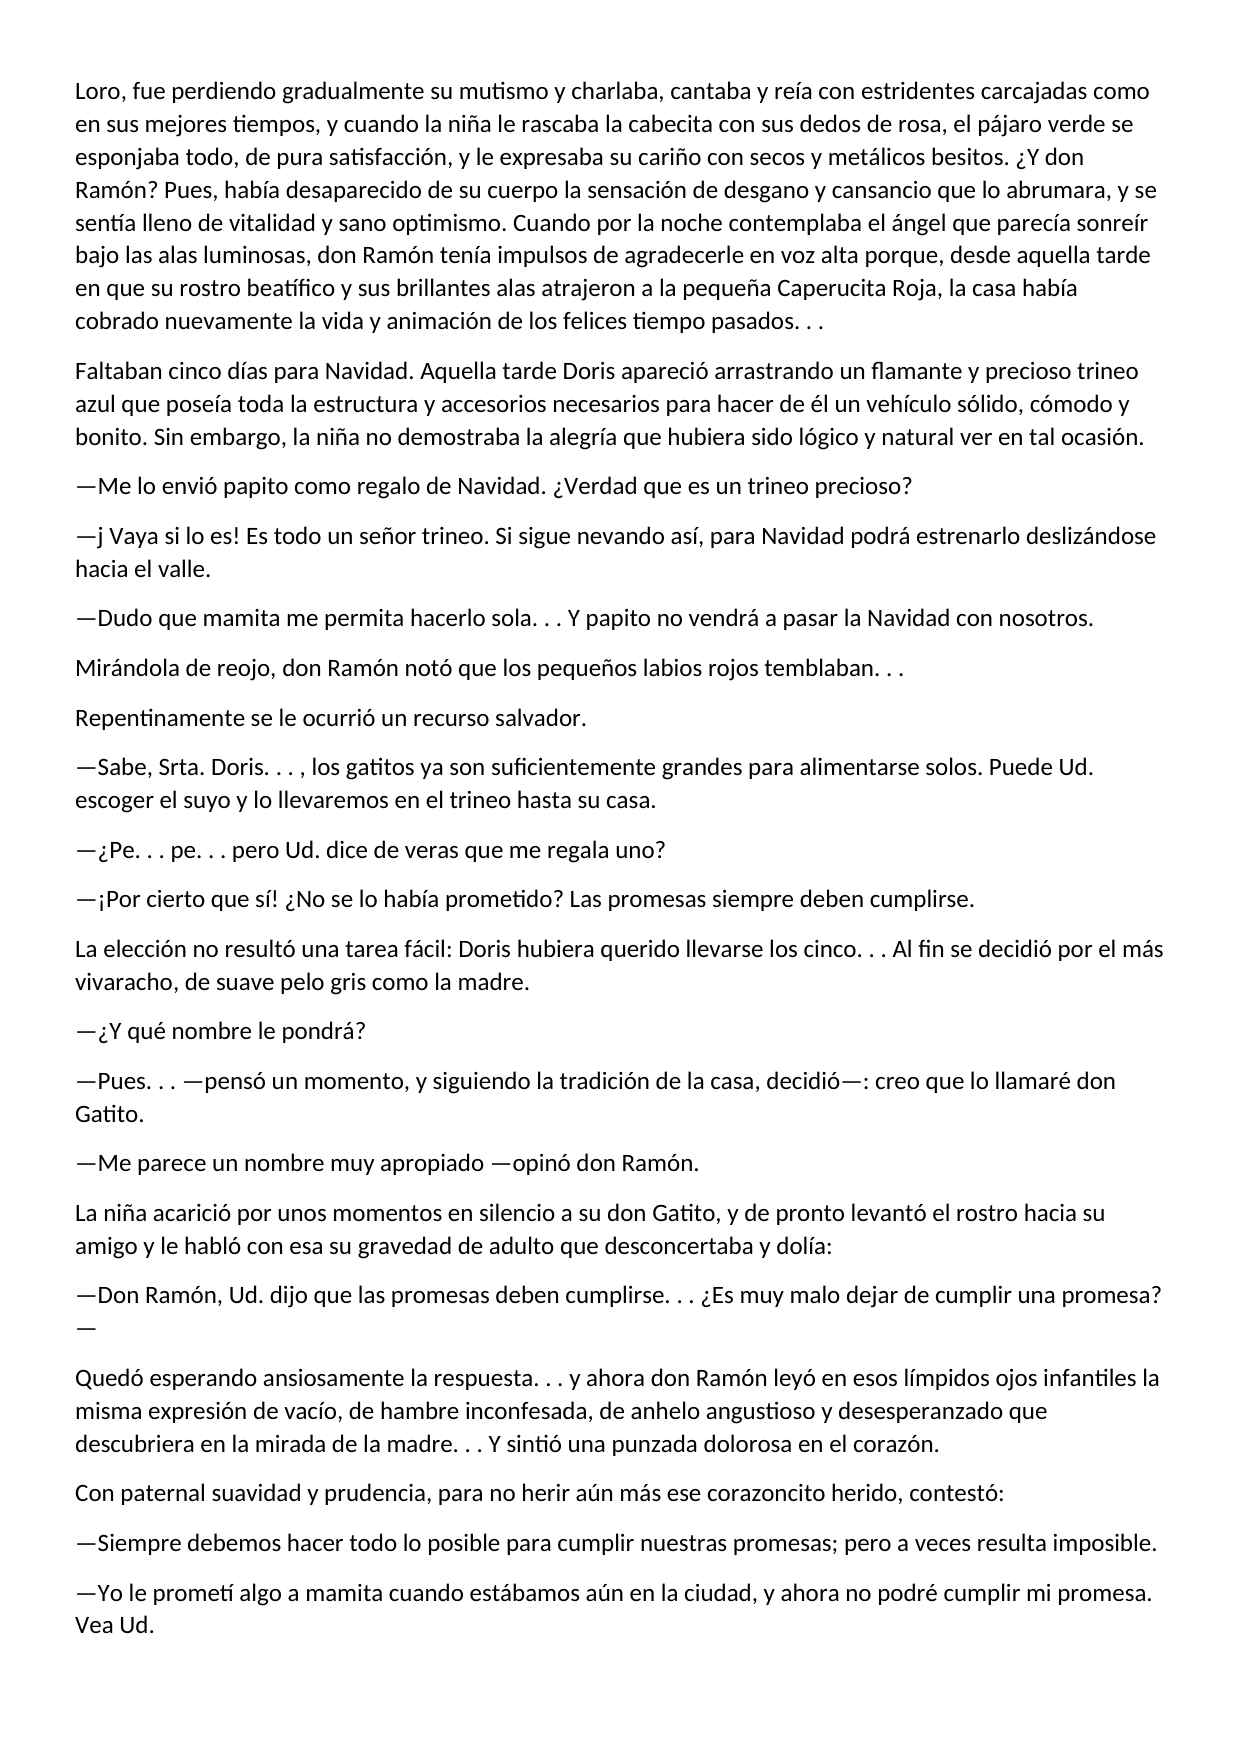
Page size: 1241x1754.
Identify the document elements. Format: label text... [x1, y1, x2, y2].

text —Yo le prometí algo a mamita cuando estábamos aún en la ciudad, y ahora no podré cumplir mi promesa. Vea Ud. [75, 1577, 1165, 1640]
text —j Vaya si lo es! Es todo un señor trineo. Si sigue nevando así, para Navidad podrá estrenarlo deslizándose hacia el valle. [75, 520, 1165, 583]
text —¿Pe. . . pe. . . pero Ud. dice de veras que me regala uno? [75, 834, 1165, 864]
text Quedó esperando ansiosamente la respuesta. . . y ahora don Ramón leyó en esos límpidos ojos infantiles la misma expresión de vacío, de hambre inconfesada, de anhelo angustioso y desesperanzado que descubriera en la mirada de la madre. . . Y sintió una punzada dolorosa en el corazón. [75, 1362, 1165, 1458]
text Faltaban cinco días para Navidad. Aquella tarde Doris apareció arrastrando un flamante y precioso trineo azul que poseía toda la estructura y accesorios necesarios para hacer de él un vehículo sólido, cómodo y bonito. Sin embargo, la niña no demostraba la alegría que hubiera sido lógico y natural ver en tal ocasión. [75, 355, 1165, 451]
text —Siempre debemos hacer todo lo posible para cumplir nuestras promesas; pero a veces resulta imposible. [75, 1527, 1165, 1558]
text —Me parece un nombre muy apropiado —opinó don Ramón. [75, 1147, 1165, 1178]
text —Me lo envió papito como regalo de Navidad. ¿Verdad que es un trineo precioso? [75, 470, 1165, 501]
text —Dudo que mamita me permita hacerlo sola. . . Y papito no vendrá a pasar la Navidad con nosotros. [75, 602, 1165, 633]
text La niña acarició por unos momentos en silencio a su don Gatito, y de pronto levantó el rostro hacia su amigo y le habló con esa su gravedad de adulto que desconcertaba y dolía: [75, 1197, 1165, 1261]
text —Don Ramón, Ud. dijo que las promesas deben cumplirse. . . ¿Es muy malo dejar de cumplir una promesa?— [75, 1279, 1165, 1343]
text —Pues. . . —pensó un momento, y siguiendo la tradición de la casa, decidió—: creo que lo llamaré don Gatito. [75, 1065, 1165, 1128]
text La elección no resultó una tarea fácil: Doris hubiera querido llevarse los cinco. . . Al fin se decidió por el más vivaracho, de suave pelo gris como la madre. [75, 933, 1165, 996]
text Repentinamente se le ocurrió un recurso salvador. [75, 702, 1165, 732]
text —Sabe, Srta. Doris. . . , los gatitos ya son suficientemente grandes para alimentarse solos. Puede Ud. escoger el suyo y lo llevaremos en el trineo hasta su casa. [75, 751, 1165, 815]
text —¡Por cierto que sí! ¿No se lo había prometido? Las promesas siempre deben cumplirse. [75, 883, 1165, 914]
text —¿Y qué nombre le pondrá? [75, 1015, 1165, 1046]
text Con paternal suavidad y prudencia, para no herir aún más ese corazoncito herido, contestó: [75, 1477, 1165, 1508]
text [75, 75, 1165, 336]
text Mirándola de reojo, don Ramón notó que los pequeños labios rojos temblaban. . . [75, 652, 1165, 683]
